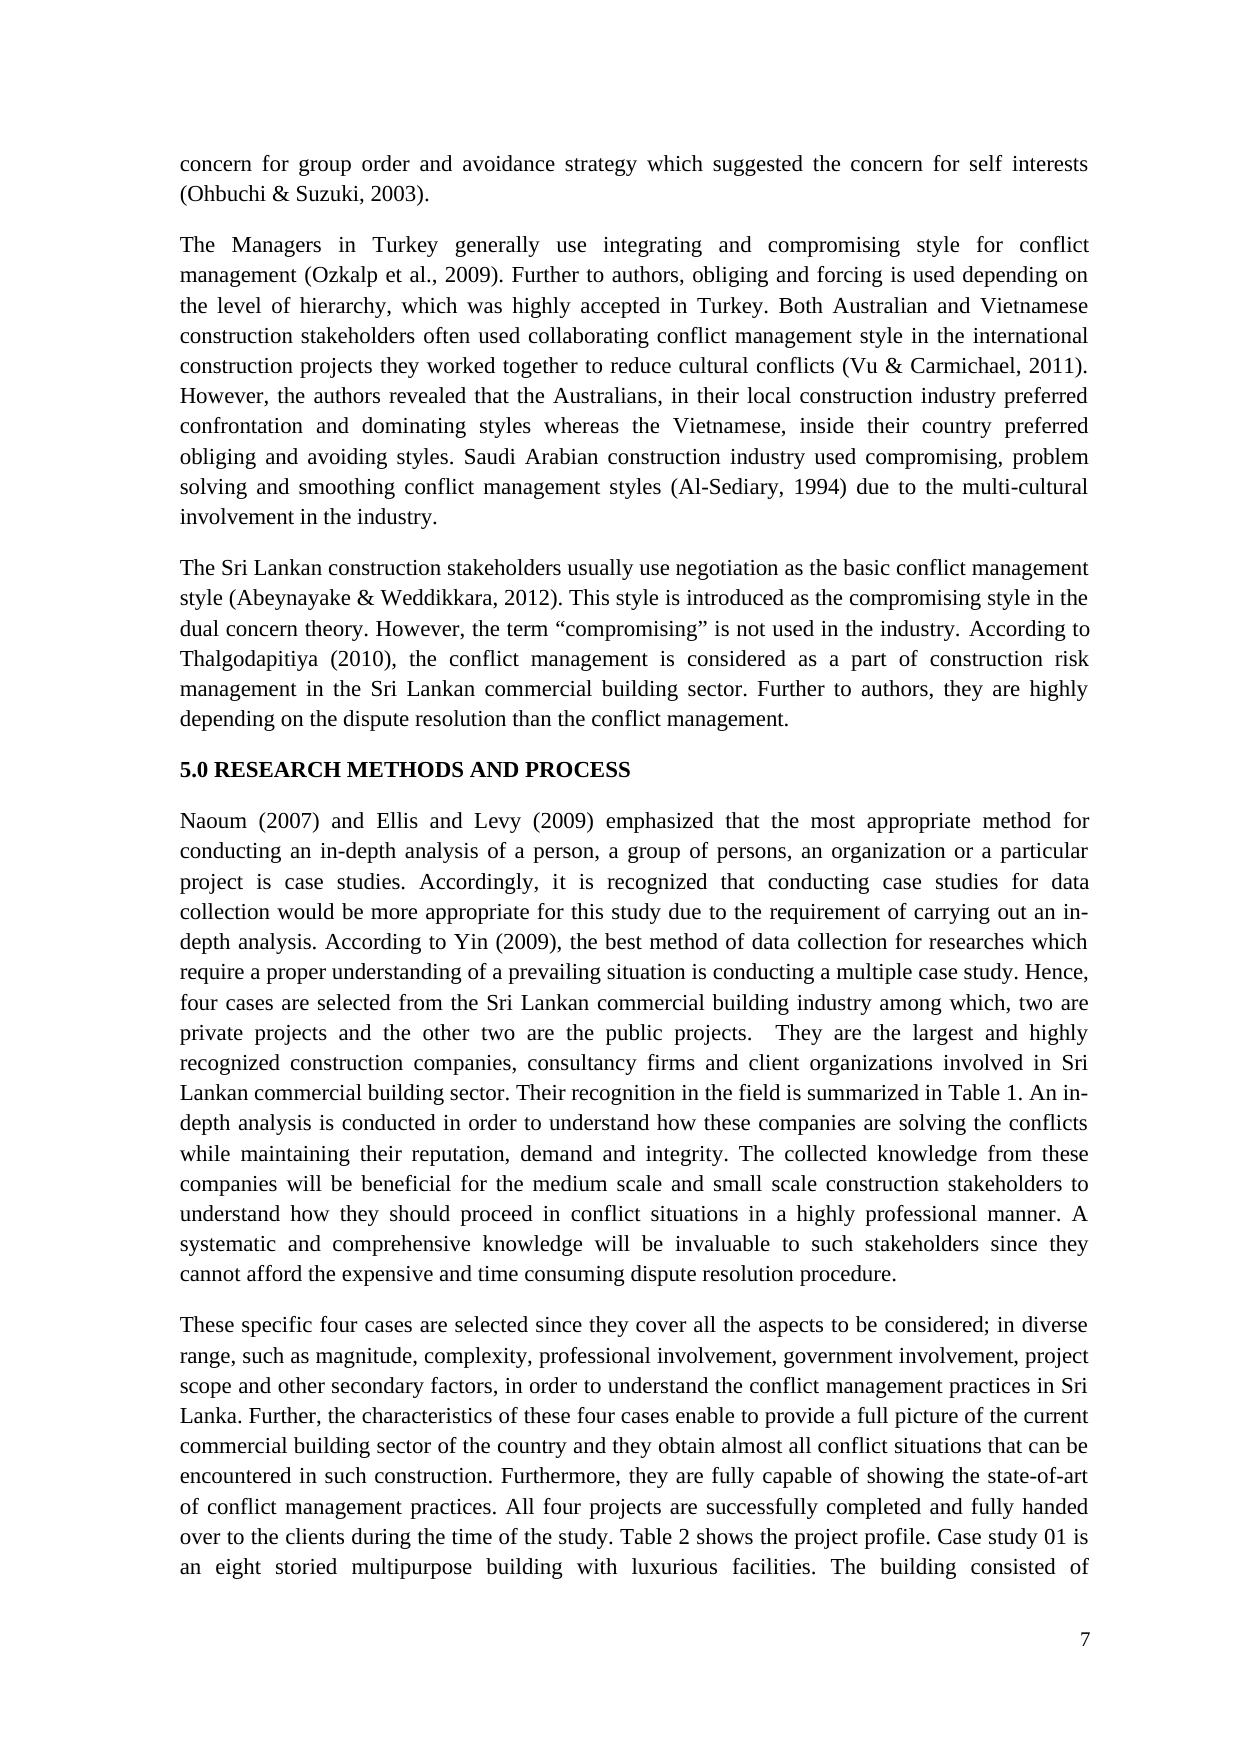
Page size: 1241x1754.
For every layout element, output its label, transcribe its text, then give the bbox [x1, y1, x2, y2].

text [179, 1311, 1090, 1579]
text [179, 150, 1090, 207]
text 5.0 RESEARCH METHODS AND PROCESS [179, 756, 1090, 783]
text The Sri Lankan construction stakeholders usually use negotiation as the basic conflict management style (Abeynayake & Weddikkara, 2012). This style is introduced as the compromising style in the dual concern theory. However, the term “compromising” is not used in the industry. According to Thalgodapitiya (2010), the conflict management is considered as a part of construction risk management in the Sri Lankan commercial building sector. Further to authors, they are highly depending on the dispute resolution than the conflict management. [179, 554, 1090, 732]
text Naoum (2007) and Ellis and Levy (2009) emphasized that the most appropriate method for conducting an in-depth analysis of a person, a group of persons, an organization or a particular project is case studies. Accordingly, it is recognized that conducting case studies for data collection would be more appropriate for this study due to the requirement of carrying out an in-depth analysis. According to Yin (2009), the best method of data collection for researches which require a proper understanding of a prevailing situation is conducting a multiple case study. Hence, four cases are selected from the Sri Lankan commercial building industry among which, two are private projects and the other two are the public projects. They are the largest and highly recognized construction companies, consultancy firms and client organizations involved in Sri Lankan commercial building sector. Their recognition in the field is summarized in Table 1. An in-depth analysis is conducted in order to understand how these companies are solving the conflicts while maintaining their reputation, demand and integrity. The collected knowledge from these companies will be beneficial for the medium scale and small scale construction stakeholders to understand how they should proceed in conflict situations in a highly professional manner. A systematic and comprehensive knowledge will be invaluable to such stakeholders since they cannot afford the expensive and time consuming dispute resolution procedure. [179, 807, 1090, 1287]
text The Managers in Turkey generally use integrating and compromising style for conflict management (Ozkalp et al., 2009). Further to authors, obliging and forcing is used depending on the level of hierarchy, which was highly accepted in Turkey. Both Australian and Vietnamese construction stakeholders often used collaborating conflict management style in the international construction projects they worked together to reduce cultural conflicts (Vu & Carmichael, 2011). However, the authors revealed that the Australians, in their local construction industry preferred confrontation and dominating styles whereas the Vietnamese, inside their country preferred obliging and avoiding styles. Saudi Arabian construction industry used compromising, problem solving and smoothing conflict management styles (Al-Sediary, 1994) due to the multi-cultural involvement in the industry. [179, 231, 1090, 529]
